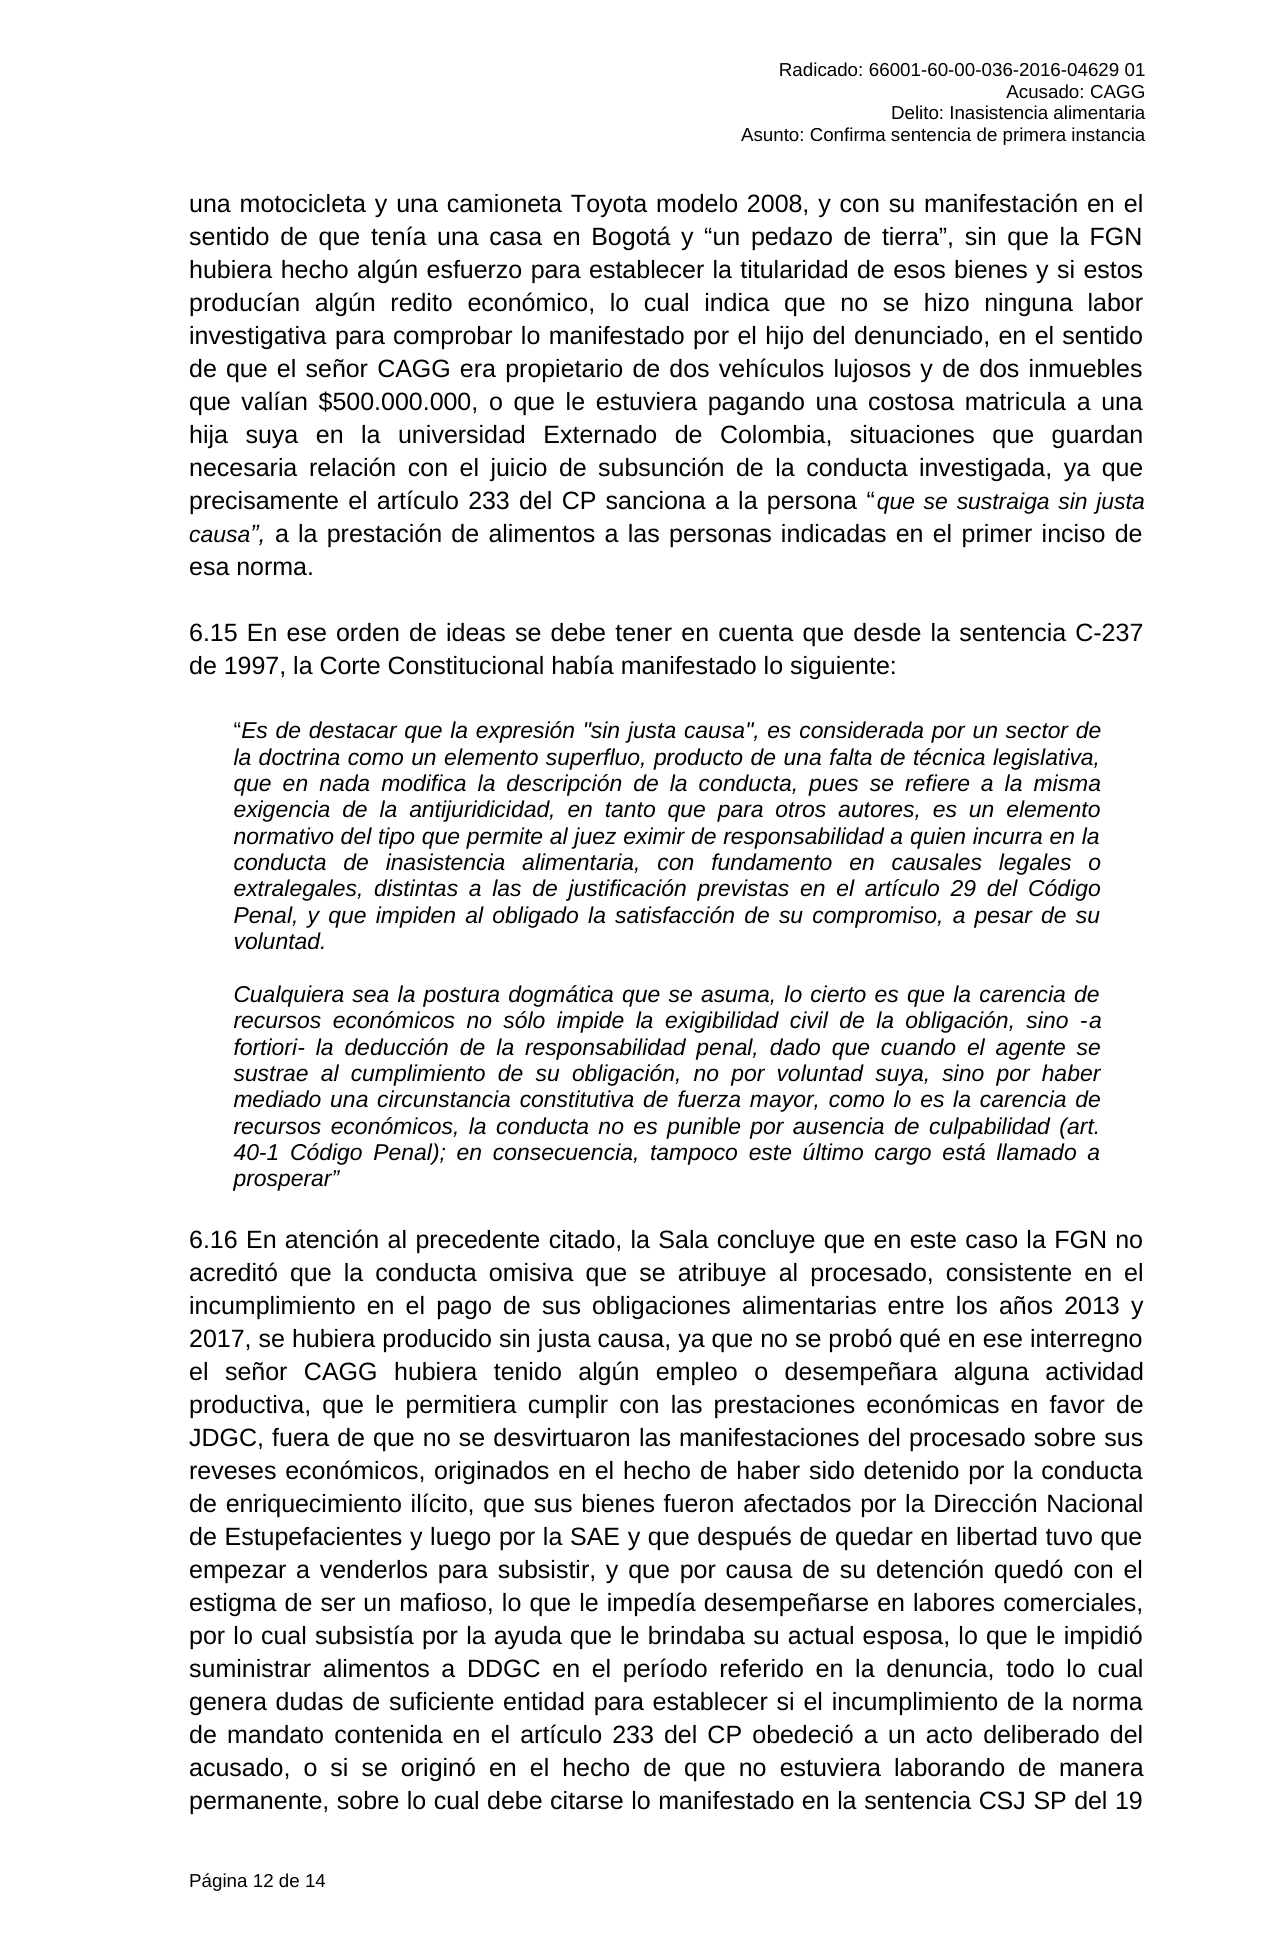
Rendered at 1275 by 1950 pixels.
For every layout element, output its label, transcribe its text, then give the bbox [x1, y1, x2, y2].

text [189, 1225, 1145, 1815]
text “Es de destacar que la expresión "sin justa causa", es considerada por un sector de la doctrina como un elemento superfluo, producto de una falta de técnica legislativa, que en nada modifica la descripción de la conducta, pues se refiere a la misma exigencia de la antijuridicidad, en tanto que para otros autores, es un elemento normativo del tipo que permite al juez eximir de responsabilidad a quien incurra en la conducta de inasistencia alimentaria, con fundamento en causales legales o extralegales, distintas a las de justificación previstas en el artículo 29 del Código Penal, y que impiden al obligado la satisfacción de su compromiso, a pesar de su voluntad. [233, 717, 1102, 954]
text Cualquiera sea la postura dogmática que se asuma, lo cierto es que la carencia de recursos económicos no sólo impide la exigibilidad civil de la obligación, sino -a fortiori- la deducción de la responsabilidad penal, dado que cuando el agente se sustrae al cumplimiento de su obligación, no por voluntad suya, sino por haber mediado una circunstancia constitutiva de fuerza mayor, como lo es la carencia de recursos económicos, la conducta no es punible por ausencia de culpabilidad (art. 40-1 Código Penal); en consecuencia, tampoco este último cargo está llamado a prosperar” [233, 981, 1102, 1192]
text 6.15 En ese orden de ideas se debe tener en cuenta que desde la sentencia C-237 de 1997, la Corte Constitucional había manifestado lo siguiente: [189, 618, 1145, 680]
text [189, 189, 1145, 581]
